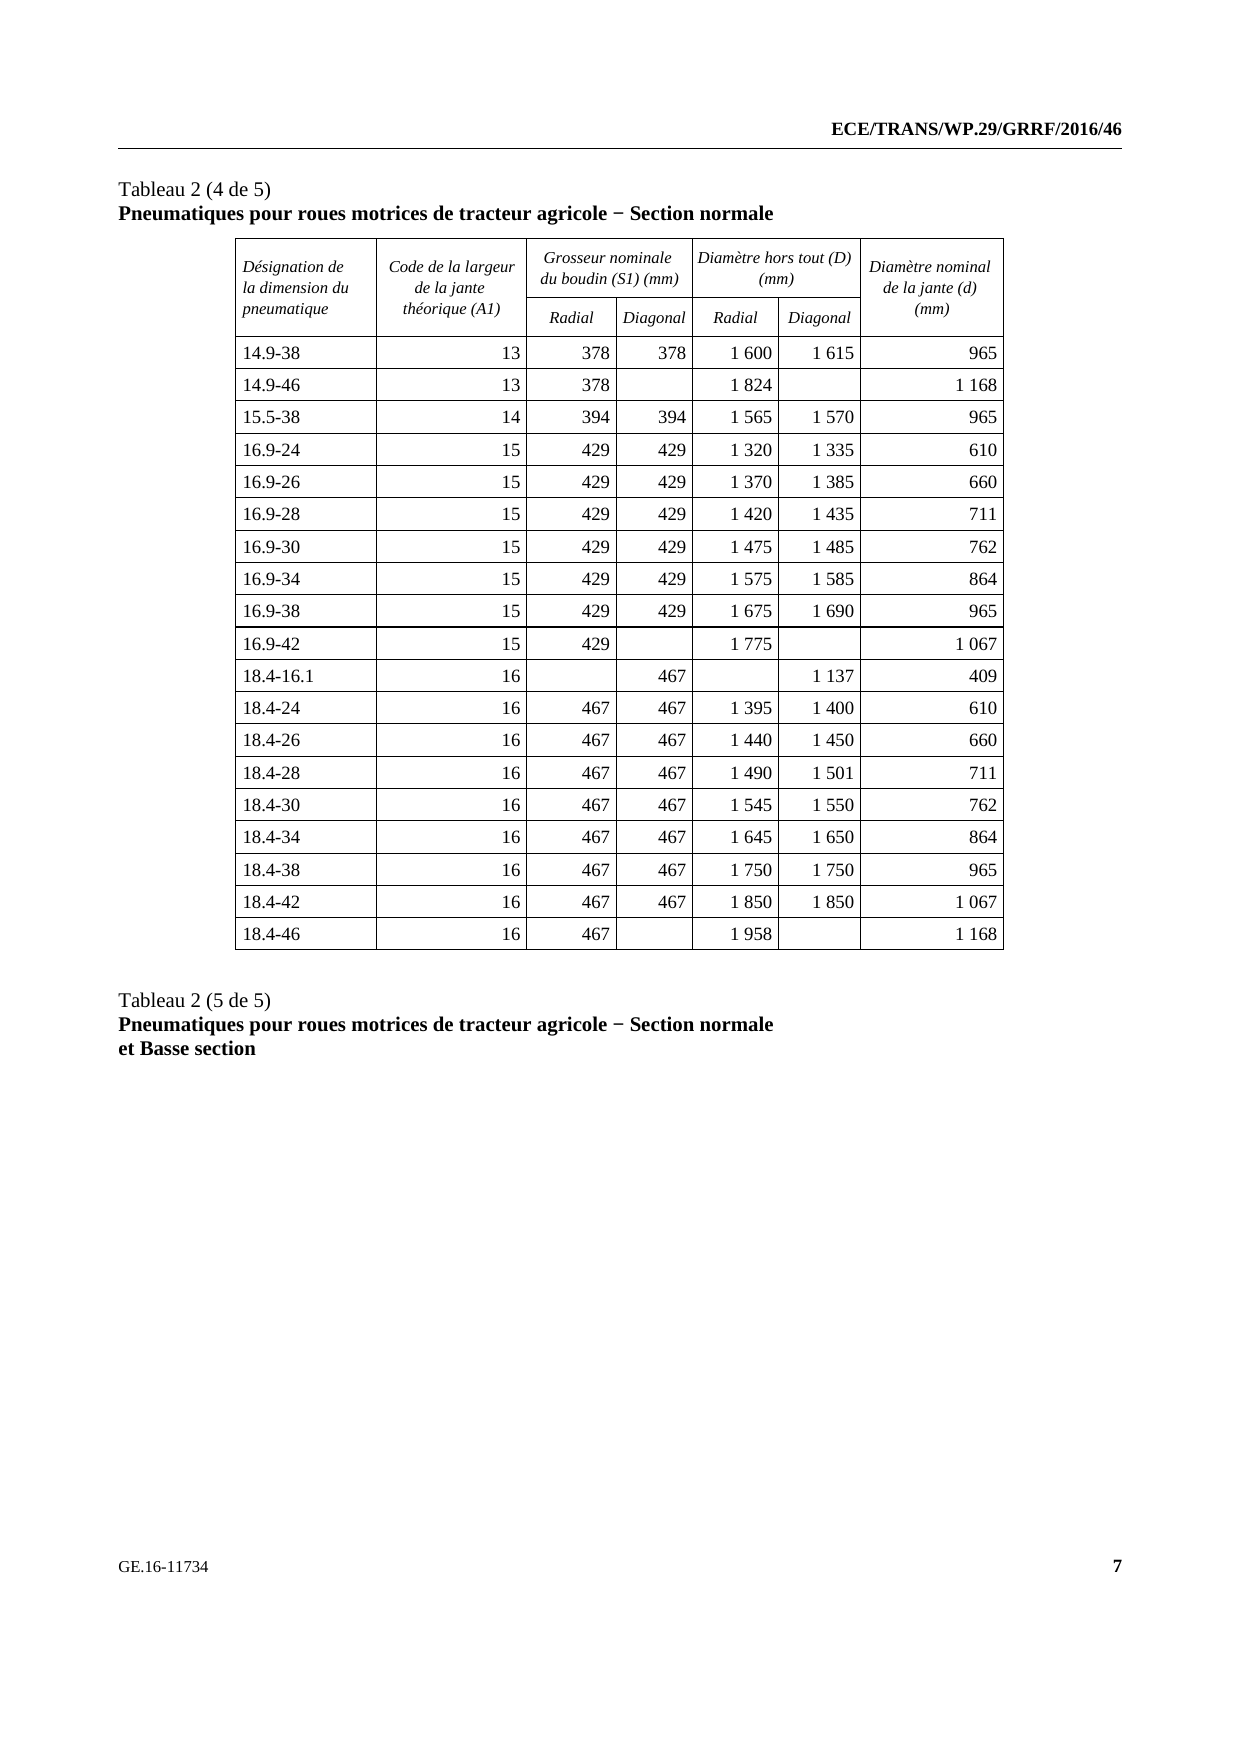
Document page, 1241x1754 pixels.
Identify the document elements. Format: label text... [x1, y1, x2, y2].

table_cell 14.9-46 [236, 369, 376, 400]
table_cell 1 775 [693, 628, 778, 659]
table_cell 1 501 [779, 757, 860, 788]
table_cell 14.9-38 [236, 337, 376, 368]
table_cell 16 [377, 821, 526, 852]
table_cell 16.9-24 [236, 434, 376, 465]
table_cell 467 [527, 692, 616, 723]
table_cell 429 [617, 466, 692, 497]
table_cell 18.4-42 [236, 886, 376, 917]
table_cell 409 [861, 660, 1003, 691]
table_cell 18.4-46 [236, 918, 376, 949]
table_cell 467 [527, 757, 616, 788]
table_cell 1 435 [779, 498, 860, 529]
table_cell 1 400 [779, 692, 860, 723]
table_cell 1 168 [861, 918, 1003, 949]
table_cell 1 565 [693, 401, 778, 433]
table_cell 467 [617, 886, 692, 917]
table_cell [527, 660, 616, 691]
table_cell 1 850 [779, 886, 860, 917]
table_cell Diagonal [779, 298, 860, 336]
table_cell 18.4-30 [236, 789, 376, 820]
table_cell 711 [861, 757, 1003, 788]
table_cell 15 [377, 434, 526, 465]
table_cell 429 [617, 531, 692, 562]
table_cell 1 320 [693, 434, 778, 465]
table_cell 378 [527, 337, 616, 368]
table_cell 711 [861, 498, 1003, 529]
table_cell 16 [377, 692, 526, 723]
table_cell 16.9-42 [236, 628, 376, 659]
table_cell 429 [527, 628, 616, 659]
table_cell 429 [617, 563, 692, 594]
table_cell 15 [377, 595, 526, 626]
table_cell 965 [861, 337, 1003, 368]
table_cell 16.9-34 [236, 563, 376, 594]
table_cell 864 [861, 563, 1003, 594]
table_cell 1 645 [693, 821, 778, 852]
table_cell 1 615 [779, 337, 860, 368]
table_cell [779, 369, 860, 400]
table_cell 16.9-30 [236, 531, 376, 562]
table_cell 18.4-24 [236, 692, 376, 723]
table_cell 467 [617, 789, 692, 820]
table_cell 467 [527, 789, 616, 820]
table_cell 1 550 [779, 789, 860, 820]
subtitle Tableau 2 (5 de 5) Pneumatiques pour roues motrices de tracteur agricole − Section normale et Basse section [118, 988, 1122, 1060]
table_cell 429 [527, 563, 616, 594]
table_cell 429 [617, 498, 692, 529]
table_cell 18.4-34 [236, 821, 376, 852]
table_cell 18.4-26 [236, 724, 376, 756]
table_cell 429 [527, 466, 616, 497]
table_cell 429 [527, 498, 616, 529]
table_cell 467 [617, 757, 692, 788]
table_cell 394 [617, 401, 692, 433]
table_cell 1 650 [779, 821, 860, 852]
table_cell 467 [617, 821, 692, 852]
table_cell 1 067 [861, 886, 1003, 917]
table_cell 14 [377, 401, 526, 433]
table_cell 15 [377, 466, 526, 497]
table_cell 378 [527, 369, 616, 400]
table_cell 1 824 [693, 369, 778, 400]
table_cell Radial [693, 298, 778, 336]
table_cell 16 [377, 660, 526, 691]
table_cell 16.9-38 [236, 595, 376, 626]
table_header Diamètre hors tout (D) (mm) [693, 239, 860, 297]
table_cell 429 [617, 434, 692, 465]
table_cell 18.4-38 [236, 854, 376, 885]
table_cell 15 [377, 628, 526, 659]
table_cell 1 750 [693, 854, 778, 885]
table_cell 16.9-26 [236, 466, 376, 497]
table_cell 610 [861, 692, 1003, 723]
table_cell 660 [861, 724, 1003, 756]
table_cell 1 958 [693, 918, 778, 949]
table_cell 15.5-38 [236, 401, 376, 433]
table_header Désignation de la dimension du pneumatique [236, 239, 376, 336]
table_cell 16 [377, 886, 526, 917]
table_cell 1 750 [779, 854, 860, 885]
table_cell 15 [377, 563, 526, 594]
table_cell 467 [527, 886, 616, 917]
table_cell [693, 660, 778, 691]
table_cell 1 335 [779, 434, 860, 465]
table_cell 16 [377, 789, 526, 820]
table_cell 13 [377, 369, 526, 400]
table_cell 378 [617, 337, 692, 368]
table_cell 429 [527, 531, 616, 562]
table_cell 1 450 [779, 724, 860, 756]
table_cell 1 575 [693, 563, 778, 594]
table_cell 1 168 [861, 369, 1003, 400]
table_cell 762 [861, 789, 1003, 820]
table_header Code de la largeur de la jante théorique (A1) [377, 239, 526, 336]
table_cell [779, 918, 860, 949]
table_cell 1 570 [779, 401, 860, 433]
table_cell 965 [861, 854, 1003, 885]
subtitle Tableau 2 (4 de 5) Pneumatiques pour roues motrices de tracteur agricole − Section normale [118, 177, 1122, 225]
table_cell 467 [527, 821, 616, 852]
table_cell 467 [617, 724, 692, 756]
table_cell 18.4-16.1 [236, 660, 376, 691]
table_header Diamètre nominal de la jante (d) (mm) [861, 239, 1003, 336]
table_cell 1 490 [693, 757, 778, 788]
table_cell 1 440 [693, 724, 778, 756]
table_cell 467 [527, 724, 616, 756]
table_cell 429 [527, 595, 616, 626]
table_cell 1 850 [693, 886, 778, 917]
table_cell 762 [861, 531, 1003, 562]
table_cell 15 [377, 498, 526, 529]
table_cell 1 675 [693, 595, 778, 626]
table_cell 15 [377, 531, 526, 562]
table_header Grosseur nominale du boudin (S1) (mm) [527, 239, 692, 297]
table_cell 467 [527, 854, 616, 885]
table_cell 1 370 [693, 466, 778, 497]
table_cell Diagonal [617, 298, 692, 336]
table_cell 18.4-28 [236, 757, 376, 788]
table_cell 1 385 [779, 466, 860, 497]
table_cell 13 [377, 337, 526, 368]
table_cell 1 395 [693, 692, 778, 723]
table_cell 429 [527, 434, 616, 465]
table_cell 965 [861, 595, 1003, 626]
table_cell 1 690 [779, 595, 860, 626]
table_cell [617, 369, 692, 400]
table_cell 394 [527, 401, 616, 433]
table_cell [617, 918, 692, 949]
table_cell 965 [861, 401, 1003, 433]
table_cell 467 [617, 692, 692, 723]
table_cell 16 [377, 724, 526, 756]
table_cell 1 545 [693, 789, 778, 820]
table_cell 864 [861, 821, 1003, 852]
table_cell Radial [527, 298, 616, 336]
table_cell 429 [617, 595, 692, 626]
table_cell 16.9-28 [236, 498, 376, 529]
table_cell 1 475 [693, 531, 778, 562]
table_cell 1 137 [779, 660, 860, 691]
table_cell 1 420 [693, 498, 778, 529]
table_cell 660 [861, 466, 1003, 497]
table_cell 610 [861, 434, 1003, 465]
table_cell 16 [377, 854, 526, 885]
table_cell 467 [617, 660, 692, 691]
table_cell 16 [377, 757, 526, 788]
table_cell 1 067 [861, 628, 1003, 659]
table_cell 467 [617, 854, 692, 885]
table_cell 16 [377, 918, 526, 949]
table_cell 1 485 [779, 531, 860, 562]
table_cell [617, 628, 692, 659]
table_cell 1 585 [779, 563, 860, 594]
table_cell 1 600 [693, 337, 778, 368]
table_cell [779, 628, 860, 659]
table_cell 467 [527, 918, 616, 949]
